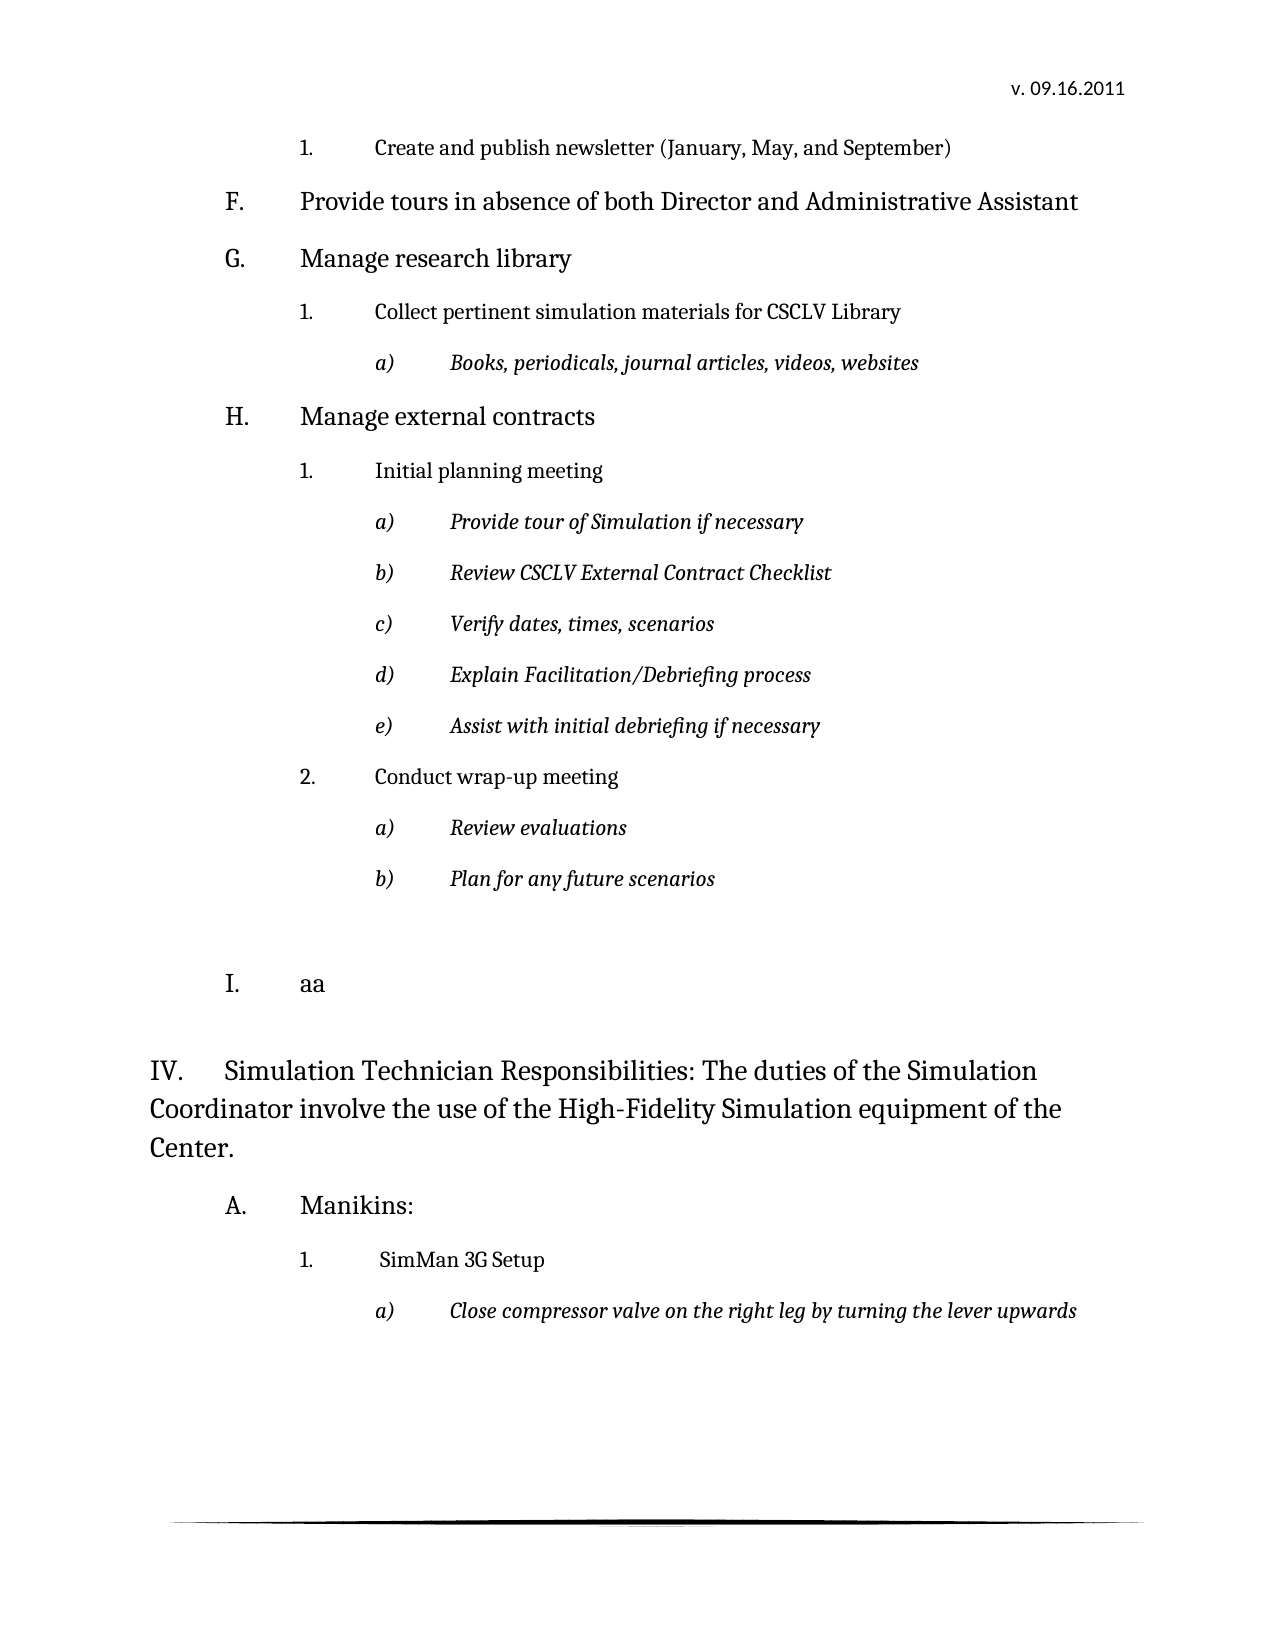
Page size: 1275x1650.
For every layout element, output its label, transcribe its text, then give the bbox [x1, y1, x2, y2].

subtitle Close compressor valve on the right leg by turning the lever upwards [375, 1298, 1125, 1324]
subtitle SimMan 3G Setup [300, 1247, 1125, 1273]
subtitle Simulation Technician Responsibilities: The duties of the Simulation Coordinator involve the use of the High-Fidelity Simulation equipment of the Center. [150, 1054, 1125, 1164]
subtitle Create and publish newsletter (January, May, and September) [300, 135, 1125, 161]
subtitle Manage external contracts [225, 401, 1125, 432]
subtitle Manage research library [225, 243, 1125, 274]
subtitle Plan for any future scenarios [375, 866, 1125, 892]
subtitle Initial planning meeting [300, 458, 1125, 484]
subtitle Manikins: [225, 1190, 1125, 1222]
subtitle Conduct wrap-up meeting [300, 764, 1125, 790]
subtitle Provide tours in absence of both Director and Administrative Assistant [225, 186, 1125, 217]
subtitle Review evaluations [375, 815, 1125, 841]
subtitle Books, periodicals, journal articles, videos, websites [375, 350, 1125, 377]
subtitle Verify dates, times, scenarios [375, 611, 1125, 637]
subtitle Explain Facilitation/Debriefing process [375, 662, 1125, 688]
picture [168, 1518, 1144, 1527]
subtitle Provide tour of Simulation if necessary [375, 509, 1125, 535]
subtitle Assist with initial debriefing if necessary [375, 713, 1125, 739]
subtitle Review CSCLV External Contract Checklist [375, 560, 1125, 586]
subtitle aa [225, 968, 1125, 999]
subtitle Collect pertinent simulation materials for CSCLV Library [300, 299, 1125, 326]
